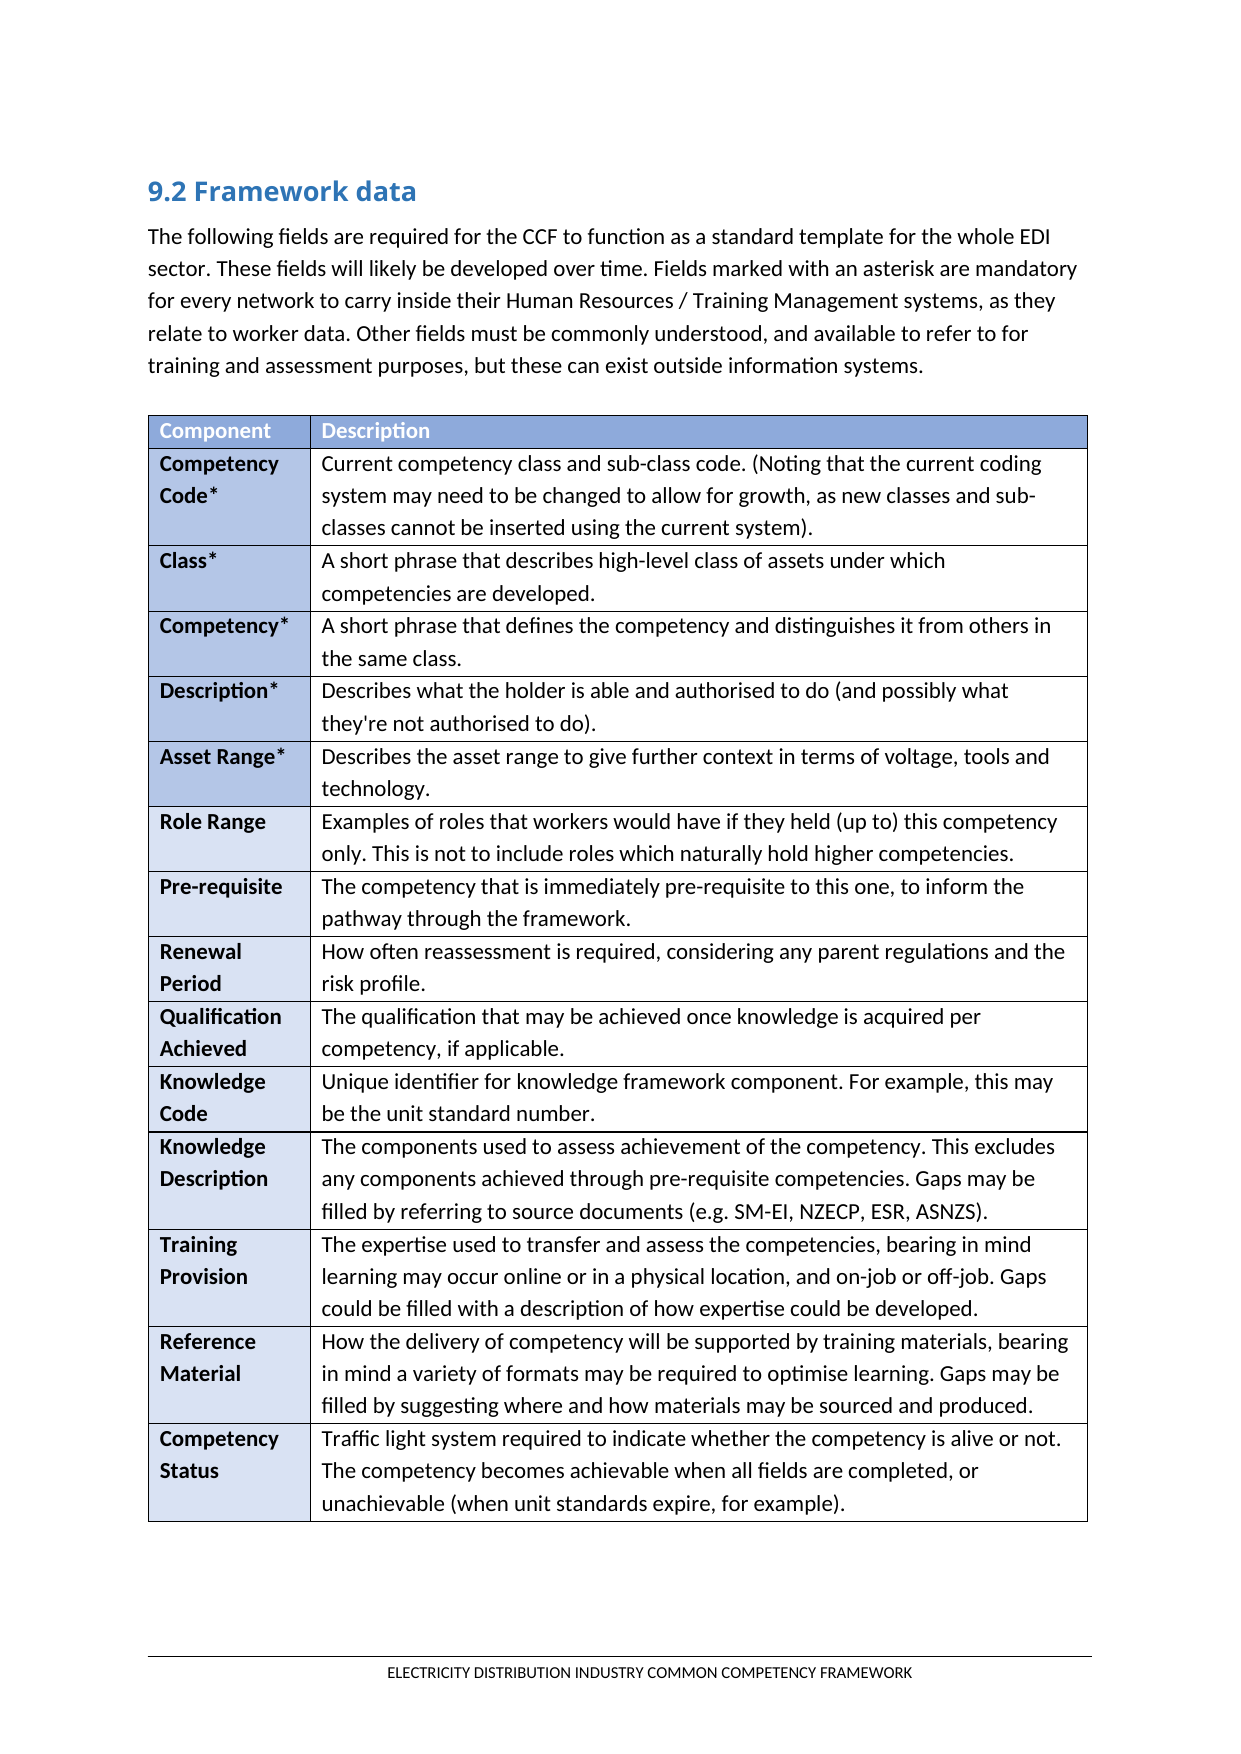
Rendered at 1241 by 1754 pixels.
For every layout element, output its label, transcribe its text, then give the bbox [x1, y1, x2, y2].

table_cell Traffic light system required to indicate whether the competency is alive or not. The competency becomes achievable when all fields are completed, or unachievable (when unit standards expire, for example). [311, 1424, 1087, 1521]
table_cell Competency Code* [149, 449, 310, 545]
table_cell The competency that is immediately pre-requisite to this one, to inform the pathway through the framework. [311, 872, 1087, 936]
table_cell The components used to assess achievement of the competency. This excludes any components achieved through pre-requisite competencies. Gaps may be filled by referring to source documents (e.g. SM-EI, NZECP, ESR, ASNZS). [311, 1133, 1087, 1229]
table_cell Description* [149, 677, 310, 741]
table_cell Knowledge Code [149, 1067, 310, 1131]
table_cell Asset Range* [149, 742, 310, 806]
table_cell Qualification Achieved [149, 1002, 310, 1066]
table_cell Reference Material [149, 1327, 310, 1423]
table_cell The qualification that may be achieved once knowledge is acquired per competency, if applicable. [311, 1002, 1087, 1066]
table_header Component [149, 416, 310, 448]
table_cell Describes what the holder is able and authorised to do (and possibly what they're not authorised to do). [311, 677, 1087, 741]
table_cell Current competency class and sub-class code. (Noting that the current coding system may need to be changed to allow for growth, as new classes and sub-classes cannot be inserted using the current system). [311, 449, 1087, 545]
table_cell A short phrase that describes high-level class of assets under which competencies are developed. [311, 546, 1087, 611]
table_cell Renewal Period [149, 937, 310, 1001]
table_cell Pre-requisite [149, 872, 310, 936]
table_cell Class* [149, 546, 310, 611]
table_cell The expertise used to transfer and assess the competencies, bearing in mind learning may occur online or in a physical location, and on-job or off-job. Gaps could be filled with a description of how expertise could be developed. [311, 1230, 1087, 1326]
text The following fields are required for the CCF to function as a standard template for the whole EDI sector. These fields will likely be developed over time. Fields marked with an asterisk are mandatory for every network to carry inside their Human Resources / Training Management systems, as they relate to worker data. Other fields must be commonly understood, and available to refer to for training and assessment purposes, but these can exist outside information systems. [148, 222, 1092, 379]
table_cell Examples of roles that workers would have if they held (up to) this competency only. This is not to include roles which naturally hold higher competencies. [311, 807, 1087, 871]
table_cell How the delivery of competency will be supported by training materials, bearing in mind a variety of formats may be required to optimise learning. Gaps may be filled by suggesting where and how materials may be sourced and produced. [311, 1327, 1087, 1423]
table_cell Competency Status [149, 1424, 310, 1521]
table_header Description [311, 416, 1087, 448]
table_cell Describes the asset range to give further context in terms of voltage, tools and technology. [311, 742, 1087, 806]
table_cell Competency* [149, 612, 310, 676]
table_cell Knowledge Description [149, 1133, 310, 1229]
table_cell A short phrase that defines the competency and distinguishes it from others in the same class. [311, 612, 1087, 676]
table_cell Role Range [149, 807, 310, 871]
subtitle 9.2 Framework data [148, 173, 1092, 209]
table_cell Unique identifier for knowledge framework component. For example, this may be the unit standard number. [311, 1067, 1087, 1131]
table_cell Training Provision [149, 1230, 310, 1326]
table_cell How often reassessment is required, considering any parent regulations and the risk profile. [311, 937, 1087, 1001]
